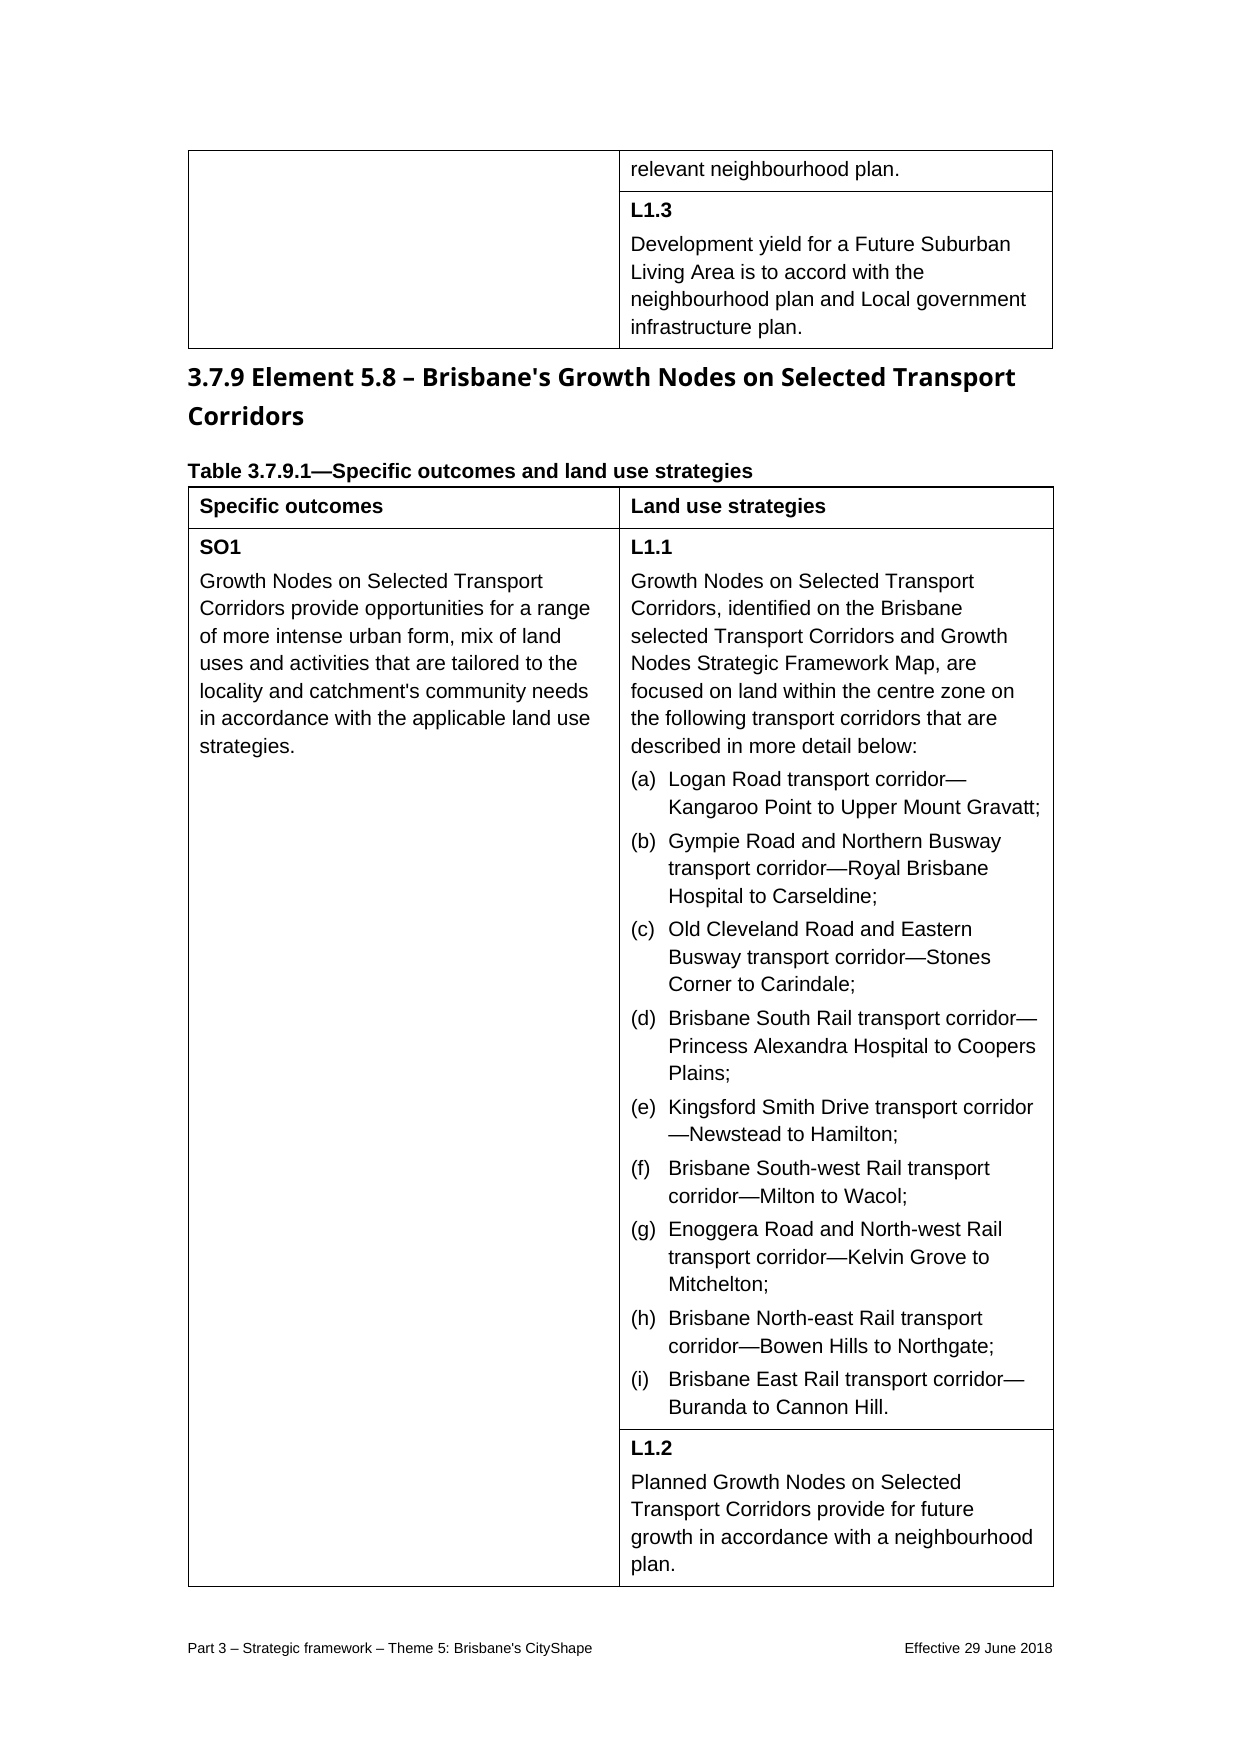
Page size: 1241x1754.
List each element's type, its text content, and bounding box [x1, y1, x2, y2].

subtitle Table 3.7.9.1—Specific outcomes and land use strategies [187, 459, 1053, 483]
subtitle 3.7.9 Element 5.8 – Brisbane's Growth Nodes on Selected Transport Corridors [187, 360, 1053, 433]
table_header Land use strategies [620, 488, 1053, 527]
table_header Specific outcomes [189, 488, 619, 527]
table_cell L1.2 Planned Growth Nodes on Selected Transport Corridors provide for future growth in accordance with a neighbourhood plan. [620, 1430, 1053, 1586]
table_cell L1.1 Growth Nodes on Selected Transport Corridors, identified on the Brisbane selected Transport Corridors and Growth Nodes Strategic Framework Map, are focused on land within the centre zone on the following transport corridors that are described in more detail below: Logan Road transport corridor—Kangaroo Point to Upper Mount Gravatt; Gympie Road and Northern Busway transport corridor—Royal Brisbane Hospital to Carseldine; Old Cleveland Road and Eastern Busway transport corridor—Stones Corner to Carindale; Brisbane South Rail transport corridor—Princess Alexandra Hospital to Coopers Plains; Kingsford Smith Drive transport corridor—Newstead to Hamilton; Brisbane South-west Rail transport corridor—Milton to Wacol; Enoggera Road and North-west Rail transport corridor—Kelvin Grove to Mitchelton; Brisbane North-east Rail transport corridor—Bowen Hills to Northgate; Brisbane East Rail transport corridor—Buranda to Cannon Hill. [620, 529, 1053, 1428]
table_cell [620, 151, 1052, 191]
table_cell L1.3 Development yield for a Future Suburban Living Area is to accord with the neighbourhood plan and Local government infrastructure plan. [620, 192, 1052, 348]
table_cell SO1 Growth Nodes on Selected Transport Corridors provide opportunities for a range of more intense urban form, mix of land uses and activities that are tailored to the locality and catchment's community needs in accordance with the applicable land use strategies. [189, 529, 619, 1586]
